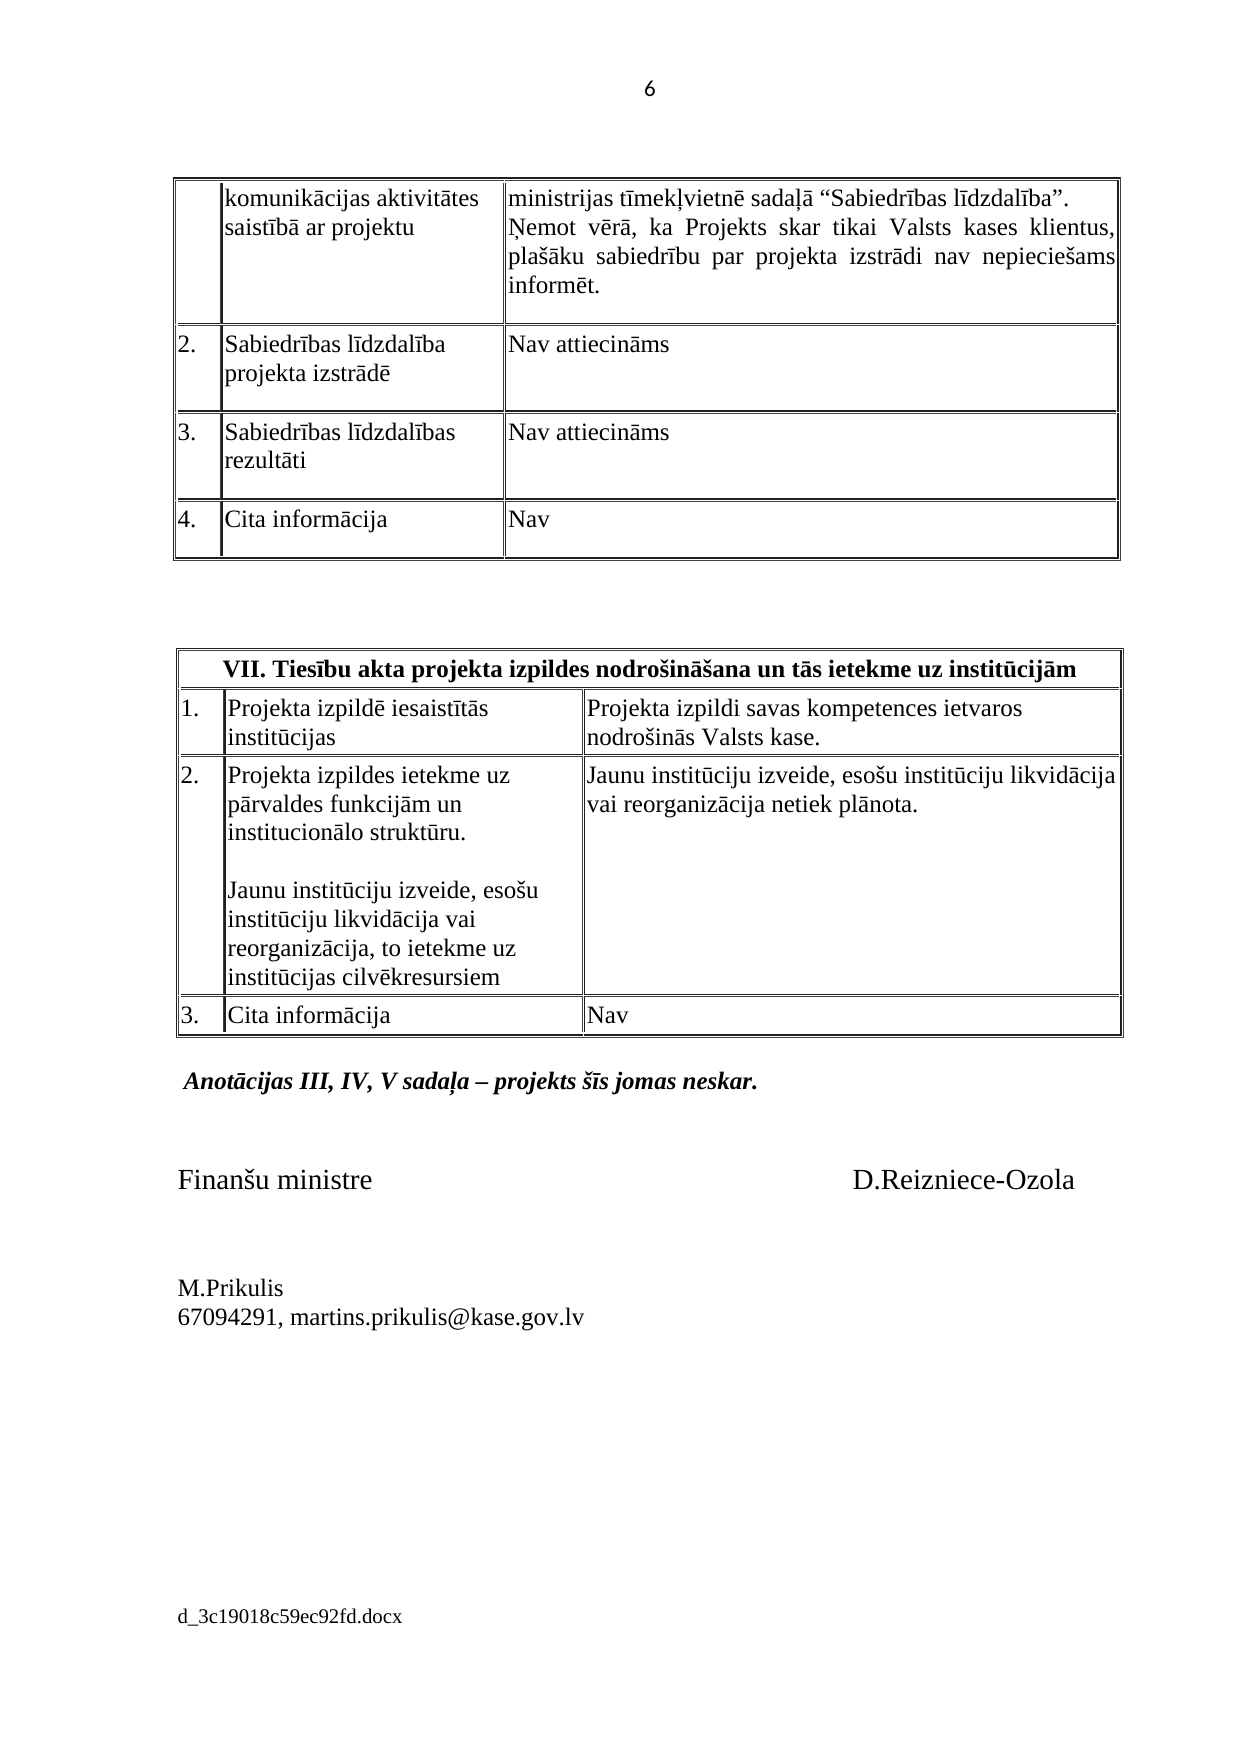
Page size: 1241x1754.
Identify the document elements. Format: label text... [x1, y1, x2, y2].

table_cell 3. [176, 410, 220, 498]
table_header VII. Tiesību akta projekta izpildes nodrošināšana un tās ietekme uz institūcijām [179, 651, 1120, 687]
table_cell 4. [176, 498, 221, 557]
table_cell Nav attiecināms [506, 410, 1118, 498]
table_cell 1. [176, 181, 221, 322]
table_cell Sabiedrības līdzdalības rezultāti [223, 414, 503, 498]
table_cell Cita informācija [224, 997, 583, 1034]
table_cell Nav [505, 498, 1118, 557]
table_cell Cita informācija [221, 502, 505, 557]
table_cell Nav [584, 994, 1121, 1034]
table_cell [505, 181, 1117, 322]
text 67094291, martins.prikulis@kase.gov.lv [177, 1302, 1122, 1331]
table_cell Projekta izpildē iesaistītās institūcijas [226, 690, 582, 753]
table_cell 1. [177, 687, 224, 753]
table_cell Projekta izpildi savas kompetences ietvaros nodrošinās Valsts kase. [584, 687, 1122, 753]
table_cell 3. [179, 994, 224, 1034]
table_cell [221, 181, 505, 322]
table_cell Projekta izpildes ietekme uz pārvaldes funkcijām un institucionālo struktūru. Jaunu institūciju izveide, esošu institūciju likvidācija vai reorganizācija, to ietekme uz institūcijas cilvēkresursiem [226, 757, 582, 993]
text Finanšu ministre D.Reizniece-Ozola [177, 1162, 1211, 1195]
text Anotācijas III, IV, V sadaļa – projekts šīs jomas neskar. [177, 1066, 1211, 1095]
table_cell 2. [176, 323, 220, 410]
table_cell Nav attiecināms [506, 323, 1118, 410]
text M.Prikulis [177, 1273, 1122, 1302]
table_cell Sabiedrības līdzdalība projekta izstrādē [223, 326, 503, 410]
table_cell 2. [179, 754, 223, 993]
table_cell Jaunu institūciju izveide, esošu institūciju likvidācija vai reorganizācija netiek plānota. [585, 754, 1121, 993]
